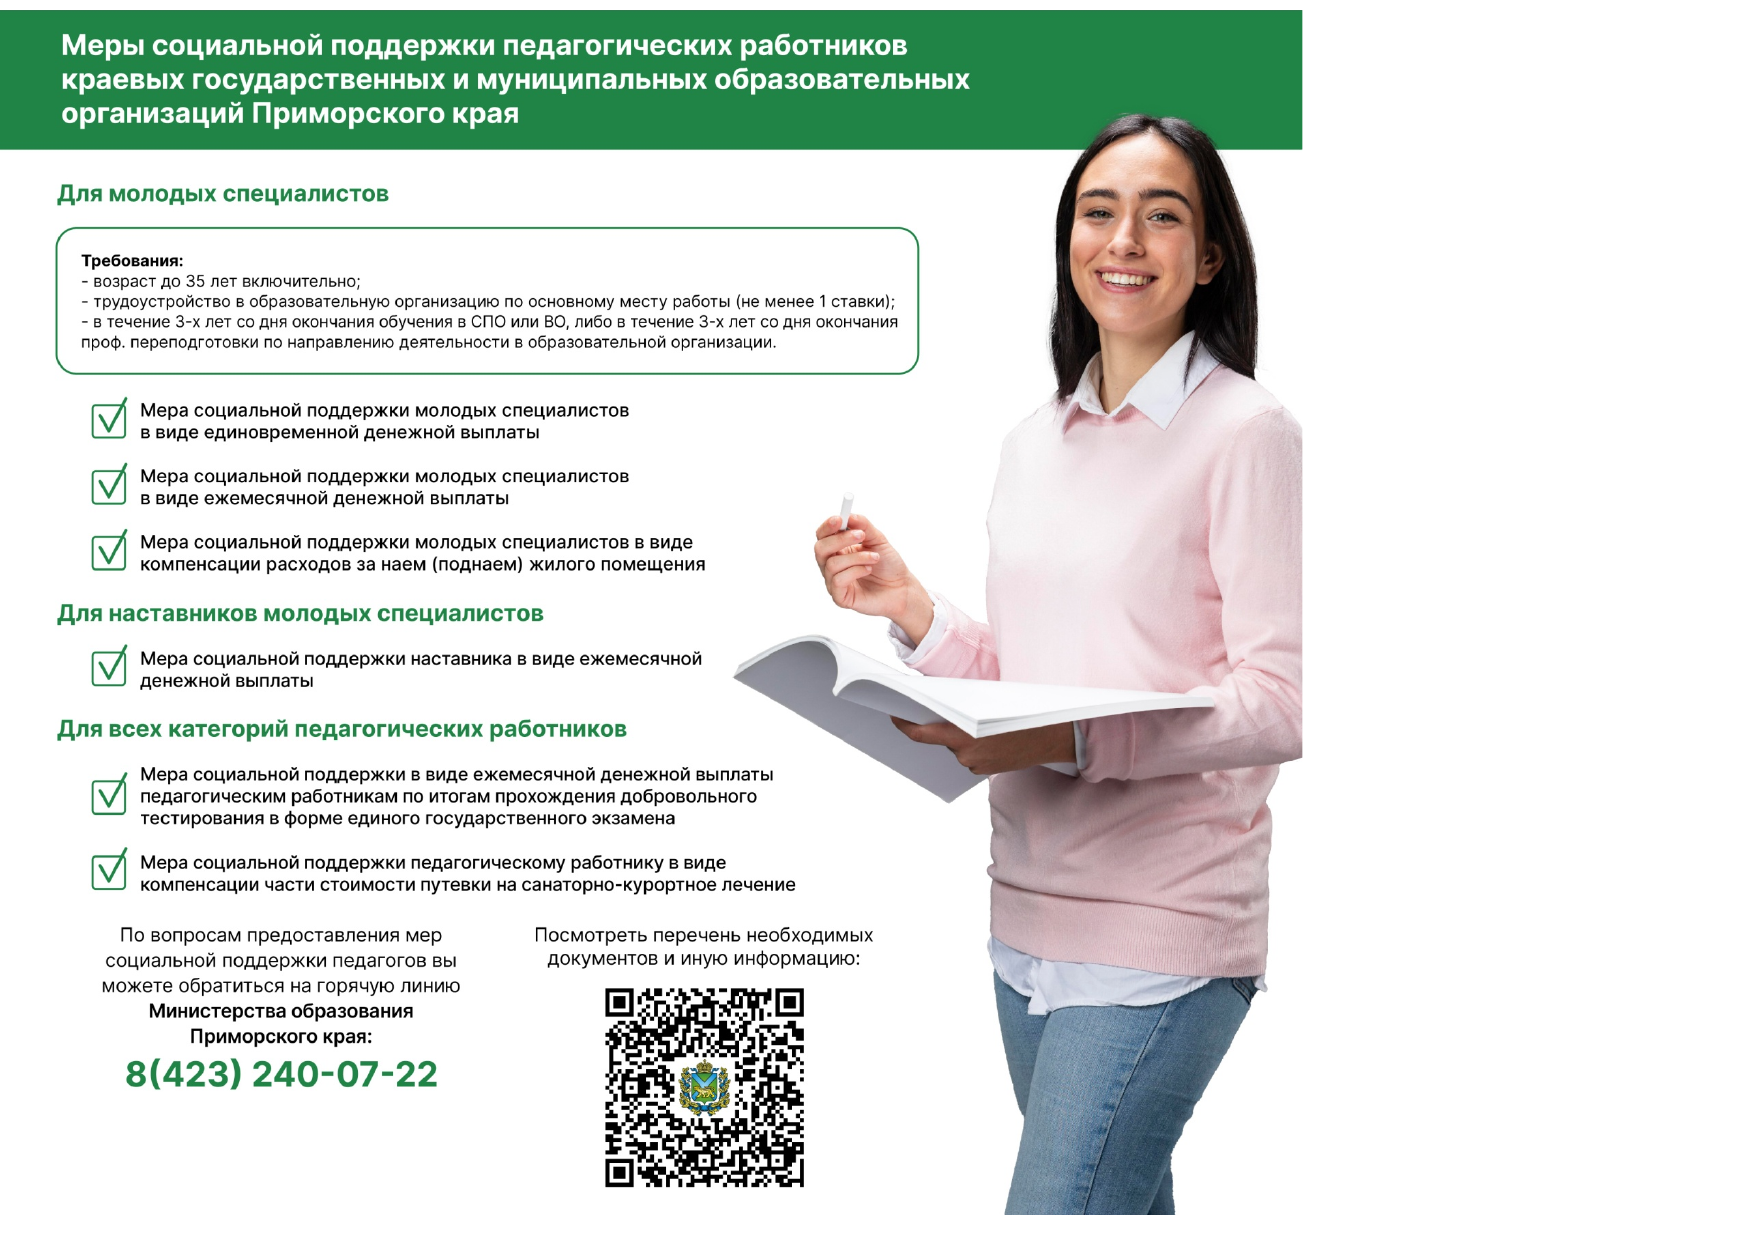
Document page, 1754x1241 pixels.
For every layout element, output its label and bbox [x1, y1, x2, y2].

picture [0, 10, 1303, 1215]
